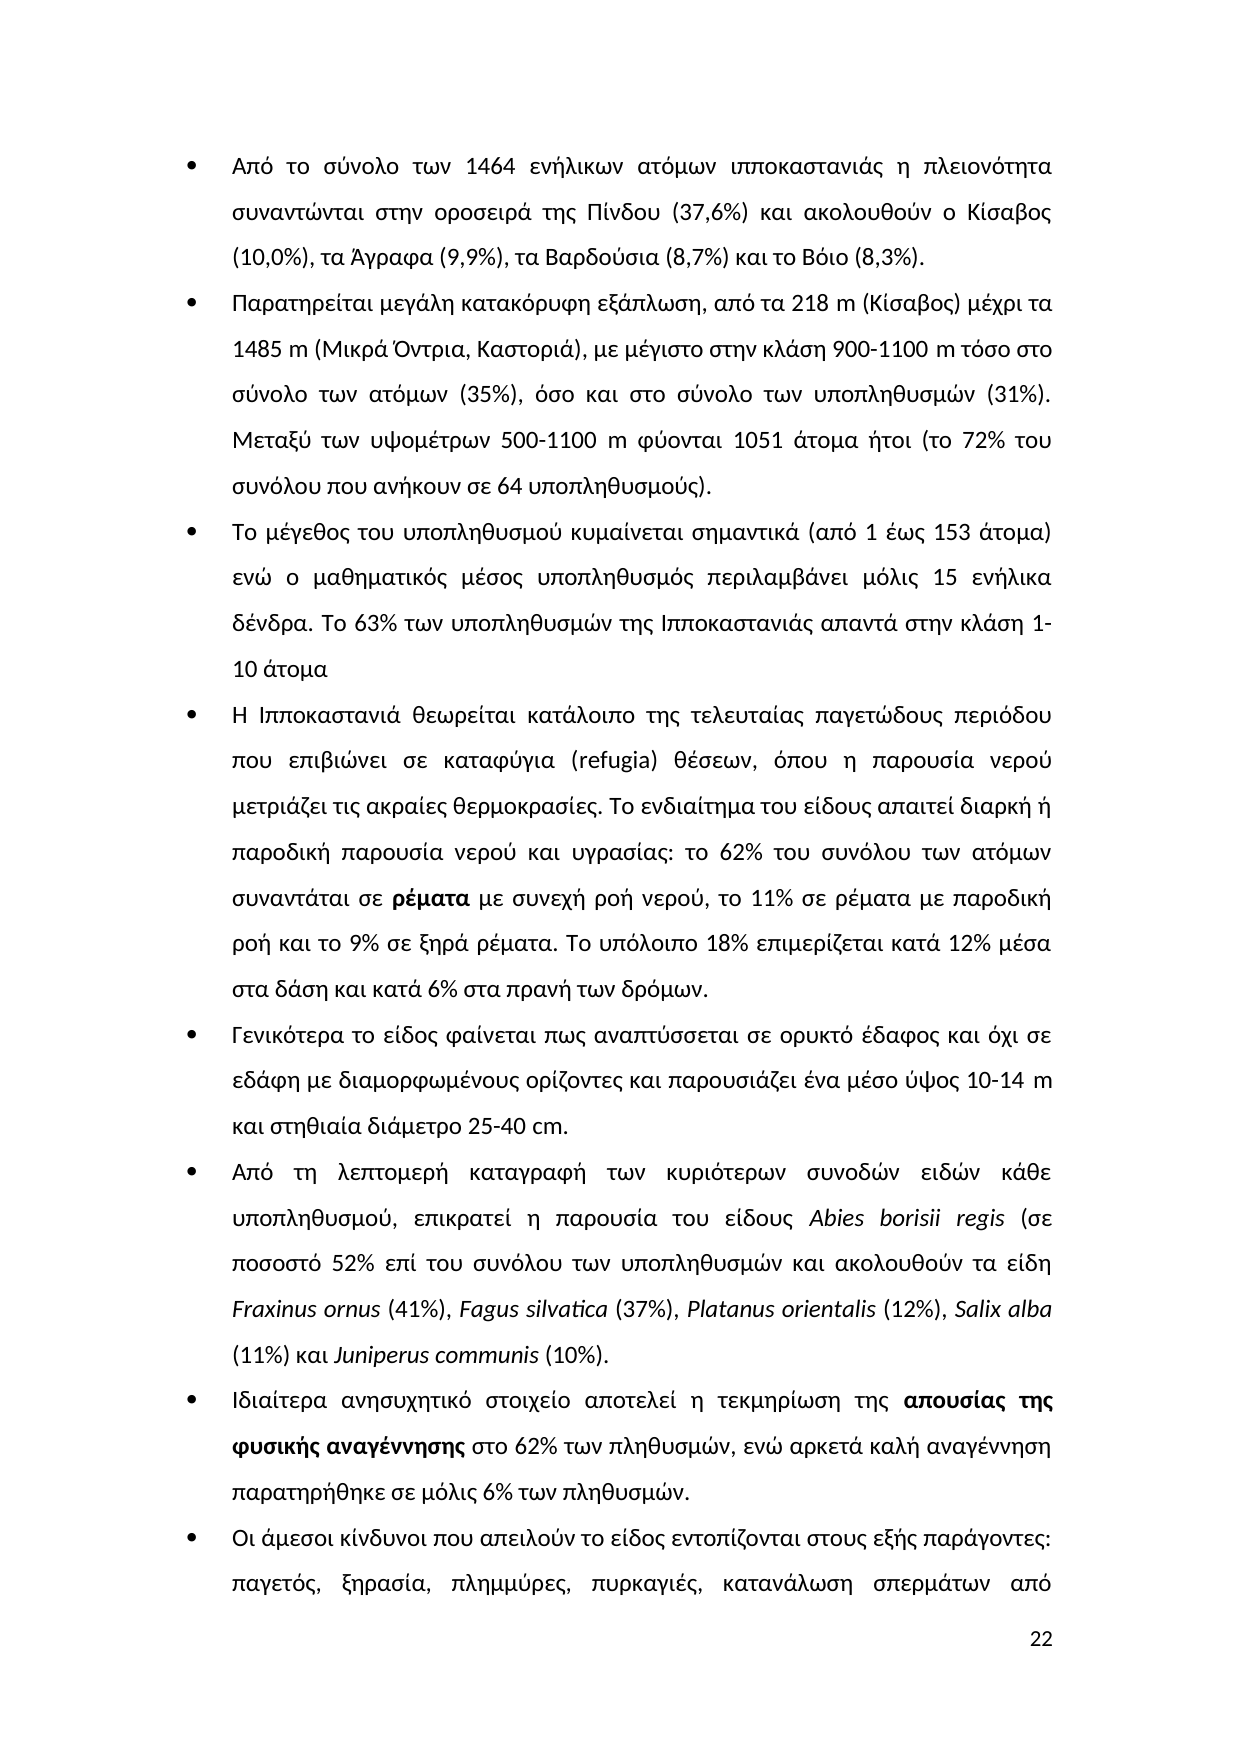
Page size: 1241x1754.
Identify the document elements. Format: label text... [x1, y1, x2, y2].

list Ιδιαίτερα ανησυχητικό στοιχείο αποτελεί η τεκμηρίωση της απουσίας της φυσικής αναγέννησης στο 62% των πληθυσμών, ενώ αρκετά καλή αναγέννηση παρατηρήθηκε σε μόλις 6% των πληθυσμών. [187, 1385, 1053, 1507]
list Από τη λεπτομερή καταγραφή των κυριότερων συνοδών ειδών κάθε υποπληθυσμού, επικρατεί η παρουσία του είδους Abies borisii regis (σε ποσοστό 52% επί του συνόλου των υποπληθυσμών και ακολουθούν τα είδη Fraxinus ornus (41%), Fagus silvatica (37%), Platanus orientalis (12%), Salix alba (11%) και Juniperus communis (10%). [187, 1156, 1053, 1369]
list Το μέγεθος του υποπληθυσμού κυμαίνεται σημαντικά (από 1 έως 153 άτομα) ενώ ο μαθηματικός μέσος υποπληθυσμός περιλαμβάνει μόλις 15 ενήλικα δένδρα. Το 63% των υποπληθυσμών της Ιπποκαστανιάς απαντά στην κλάση 1-10 άτομα [187, 516, 1053, 683]
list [187, 1522, 1053, 1598]
list Γενικότερα το είδος φαίνεται πως αναπτύσσεται σε ορυκτό έδαφος και όχι σε εδάφη με διαμορφωμένους ορίζοντες και παρουσιάζει ένα μέσο ύψος 10- και στηθιαία διάμετρο 25-. [187, 1019, 1053, 1141]
list Η Ιπποκαστανιά θεωρείται κατάλοιπο της τελευταίας παγετώδους περιόδου που επιβιώνει σε καταφύγια (refugia) θέσεων, όπου η παρουσία νερού μετριάζει τις ακραίες θερμοκρασίες. Το ενδιαίτημα του είδους απαιτεί διαρκή ή παροδική παρουσία νερού και υγρασίας: το 62% του συνόλου των ατόμων συναντάται σε ρέματα με συνεχή ροή νερού, το 11% σε ρέματα με παροδική ροή και το 9% σε ξηρά ρέματα. Το υπόλοιπο 18% επιμερίζεται κατά 12% μέσα στα δάση και κατά 6% στα πρανή των δρόμων. [187, 699, 1053, 1004]
list Από το σύνολο των 1464 ενήλικων ατόμων ιπποκαστανιάς η πλειονότητα συναντώνται στην οροσειρά της Πίνδου (37,6%) και ακολουθούν ο Κίσαβος (10,0%), τα Άγραφα (9,9%), τα Βαρδούσια (8,7%) και το Βόιο (8,3%). [187, 150, 1053, 272]
list Παρατηρείται μεγάλη κατακόρυφη εξάπλωση, από τα (Κίσαβος) μέχρι τα (Μικρά Όντρια, Καστοριά), με μέγιστο στην κλάση 900- τόσο στο σύνολο των ατόμων (35%), όσο και στο σύνολο των υποπληθυσμών (31%). Μεταξύ των υψομέτρων 500- φύονται 1051 άτομα ήτοι (το 72% του συνόλου που ανήκουν σε 64 υποπληθυσμούς). [187, 287, 1053, 501]
